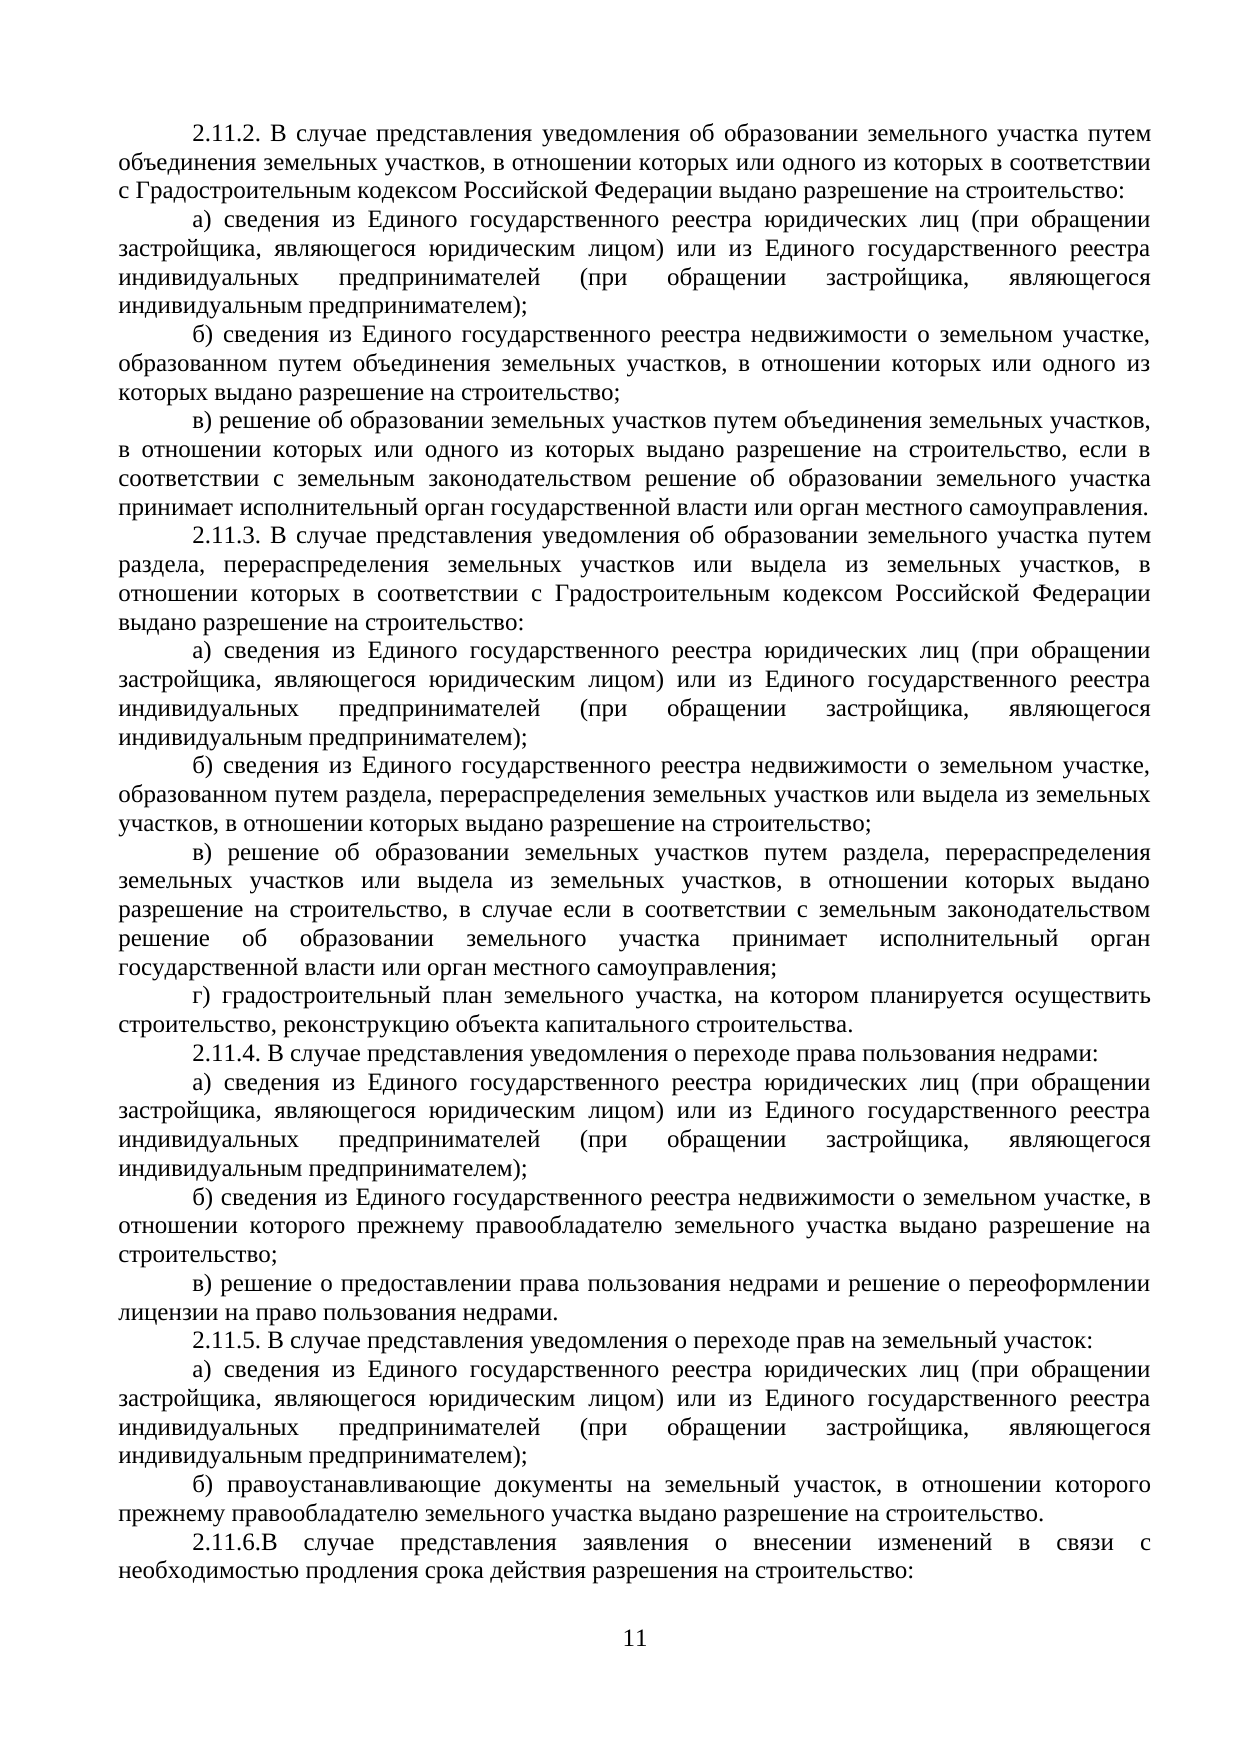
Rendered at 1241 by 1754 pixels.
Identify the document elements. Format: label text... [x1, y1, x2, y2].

text б) сведения из Единого государственного реестра недвижимости о земельном участке, образованном путем объединения земельных участков, в отношении которых или одного из которых выдано разрешение на строительство; [118, 319, 1152, 406]
text а) сведения из Единого государственного реестра юридических лиц (при обращении застройщика, являющегося юридическим лицом) или из Единого государственного реестра индивидуальных предпринимателей (при обращении застройщика, являющегося индивидуальным предпринимателем); [118, 1354, 1152, 1469]
text а) сведения из Единого государственного реестра юридических лиц (при обращении застройщика, являющегося юридическим лицом) или из Единого государственного реестра индивидуальных предпринимателей (при обращении застройщика, являющегося индивидуальным предпринимателем); [118, 636, 1152, 751]
text б) сведения из Единого государственного реестра недвижимости о земельном участке, в отношении которого прежнему правообладателю земельного участка выдано разрешение на строительство; [118, 1182, 1152, 1268]
text 2.11.2. В случае представления уведомления об образовании земельного участка путем объединения земельных участков, в отношении которых или одного из которых в соответствии с Градостроительным кодексом Российской Федерации выдано разрешение на строительство: [118, 118, 1152, 204]
text г) градостроительный план земельного участка, на котором планируется осуществить строительство, реконструкцию объекта капитального строительства. [118, 981, 1152, 1038]
text 2.11.4. В случае представления уведомления о переходе права пользования недрами: [118, 1038, 1152, 1067]
text в) решение о предоставлении права пользования недрами и решение о переоформлении лицензии на право пользования недрами. [118, 1268, 1152, 1326]
text 2.11.5. В случае представления уведомления о переходе прав на земельный участок: [118, 1326, 1152, 1354]
text в) решение об образовании земельных участков путем объединения земельных участков, в отношении которых или одного из которых выдано разрешение на строительство, если в соответствии с земельным законодательством решение об образовании земельного участка принимает исполнительный орган государственной власти или орган местного самоуправления. [118, 406, 1152, 521]
text в) решение об образовании земельных участков путем раздела, перераспределения земельных участков или выдела из земельных участков, в отношении которых выдано разрешение на строительство, в случае если в соответствии с земельным законодательством решение об образовании земельного участка принимает исполнительный орган государственной власти или орган местного самоуправления; [118, 837, 1152, 981]
text б) правоустанавливающие документы на земельный участок, в отношении которого прежнему правообладателю земельного участка выдано разрешение на строительство. [118, 1469, 1152, 1527]
text 2.11.6.В случае представления заявления о внесении изменений в связи с необходимостью продления срока действия разрешения на строительство: [118, 1527, 1152, 1584]
text а) сведения из Единого государственного реестра юридических лиц (при обращении застройщика, являющегося юридическим лицом) или из Единого государственного реестра индивидуальных предпринимателей (при обращении застройщика, являющегося индивидуальным предпринимателем); [118, 204, 1152, 319]
text 2.11.3. В случае представления уведомления об образовании земельного участка путем раздела, перераспределения земельных участков или выдела из земельных участков, в отношении которых в соответствии с Градостроительным кодексом Российской Федерации выдано разрешение на строительство: [118, 521, 1152, 636]
text а) сведения из Единого государственного реестра юридических лиц (при обращении застройщика, являющегося юридическим лицом) или из Единого государственного реестра индивидуальных предпринимателей (при обращении застройщика, являющегося индивидуальным предпринимателем); [118, 1067, 1152, 1182]
text б) сведения из Единого государственного реестра недвижимости о земельном участке, образованном путем раздела, перераспределения земельных участков или выдела из земельных участков, в отношении которых выдано разрешение на строительство; [118, 751, 1152, 837]
